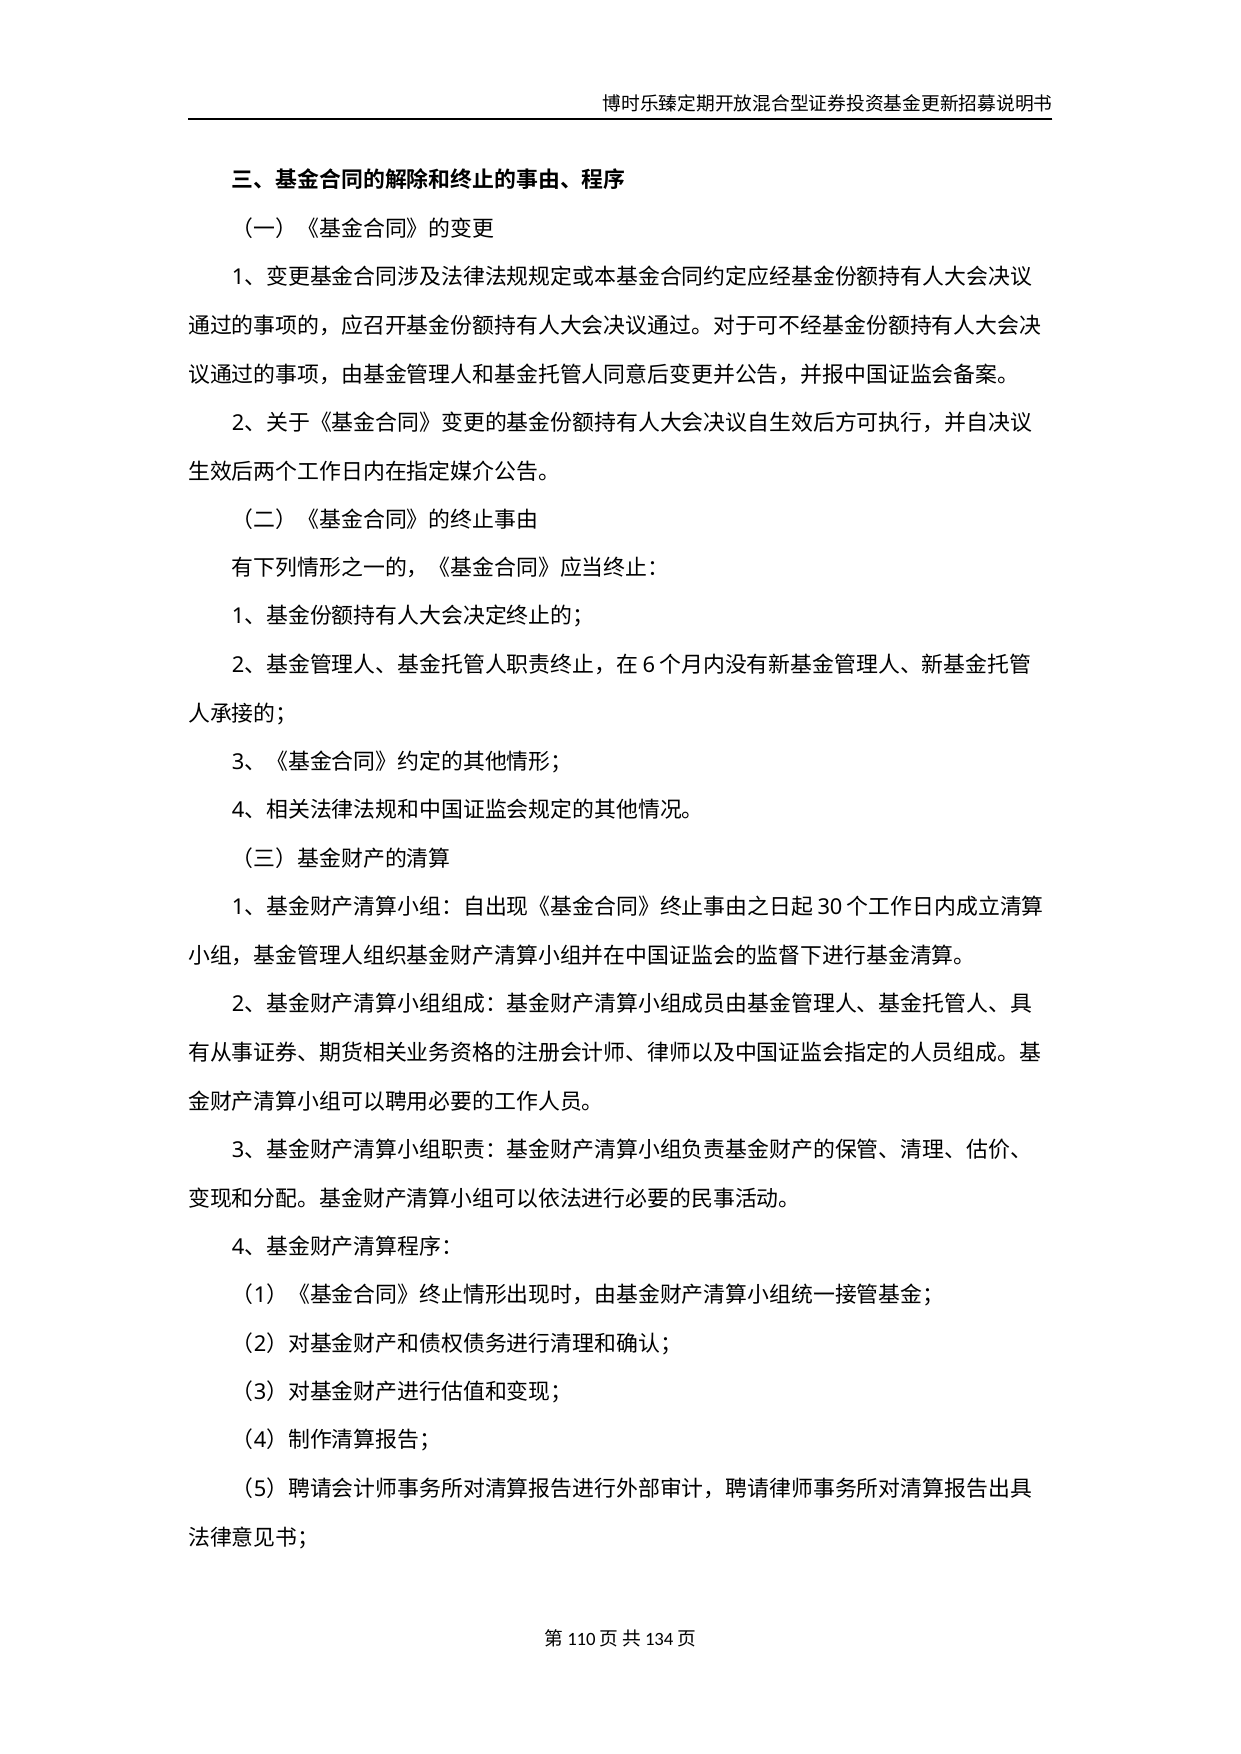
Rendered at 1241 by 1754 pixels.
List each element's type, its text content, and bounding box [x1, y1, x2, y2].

text 3、《基金合同》约定的其他情形； [188, 744, 1052, 776]
text 2、关于《基金合同》变更的基金份额持有人大会决议自生效后方可执行，并自决议生效后两个工作日内在指定媒介公告。 [188, 404, 1052, 486]
text 2、基金管理人、基金托管人职责终止，在6个月内没有新基金管理人、新基金托管人承接的； [188, 647, 1052, 728]
text （三）基金财产的清算 [188, 840, 1052, 873]
text 4、基金财产清算程序： [188, 1229, 1052, 1261]
text （二）《基金合同》的终止事由 [188, 502, 1052, 534]
text 有下列情形之一的，《基金合同》应当终止： [188, 550, 1052, 582]
text （一）《基金合同》的变更 [188, 210, 1052, 243]
text 1、基金财产清算小组：自出现《基金合同》终止事由之日起30个工作日内成立清算小组，基金管理人组织基金财产清算小组并在中国证监会的监督下进行基金清算。 [188, 889, 1052, 970]
text （4）制作清算报告； [188, 1422, 1052, 1454]
text 三、基金合同的解除和终止的事由、程序 [188, 162, 1052, 194]
text 3、基金财产清算小组职责：基金财产清算小组负责基金财产的保管、清理、估价、变现和分配。基金财产清算小组可以依法进行必要的民事活动。 [188, 1132, 1052, 1213]
text 2、基金财产清算小组组成：基金财产清算小组成员由基金管理人、基金托管人、具有从事证券、期货相关业务资格的注册会计师、律师以及中国证监会指定的人员组成。基金财产清算小组可以聘用必要的工作人员。 [188, 986, 1052, 1116]
text （2）对基金财产和债权债务进行清理和确认； [188, 1325, 1052, 1358]
text （3）对基金财产进行估值和变现； [188, 1374, 1052, 1406]
text （5）聘请会计师事务所对清算报告进行外部审计，聘请律师事务所对清算报告出具法律意见书； [188, 1470, 1052, 1552]
text 4、相关法律法规和中国证监会规定的其他情况。 [188, 792, 1052, 824]
text （1）《基金合同》终止情形出现时，由基金财产清算小组统一接管基金； [188, 1277, 1052, 1309]
text 1、变更基金合同涉及法律法规规定或本基金合同约定应经基金份额持有人大会决议通过的事项的，应召开基金份额持有人大会决议通过。对于可不经基金份额持有人大会决议通过的事项，由基金管理人和基金托管人同意后变更并公告，并报中国证监会备案。 [188, 259, 1052, 389]
text 1、基金份额持有人大会决定终止的； [188, 598, 1052, 631]
